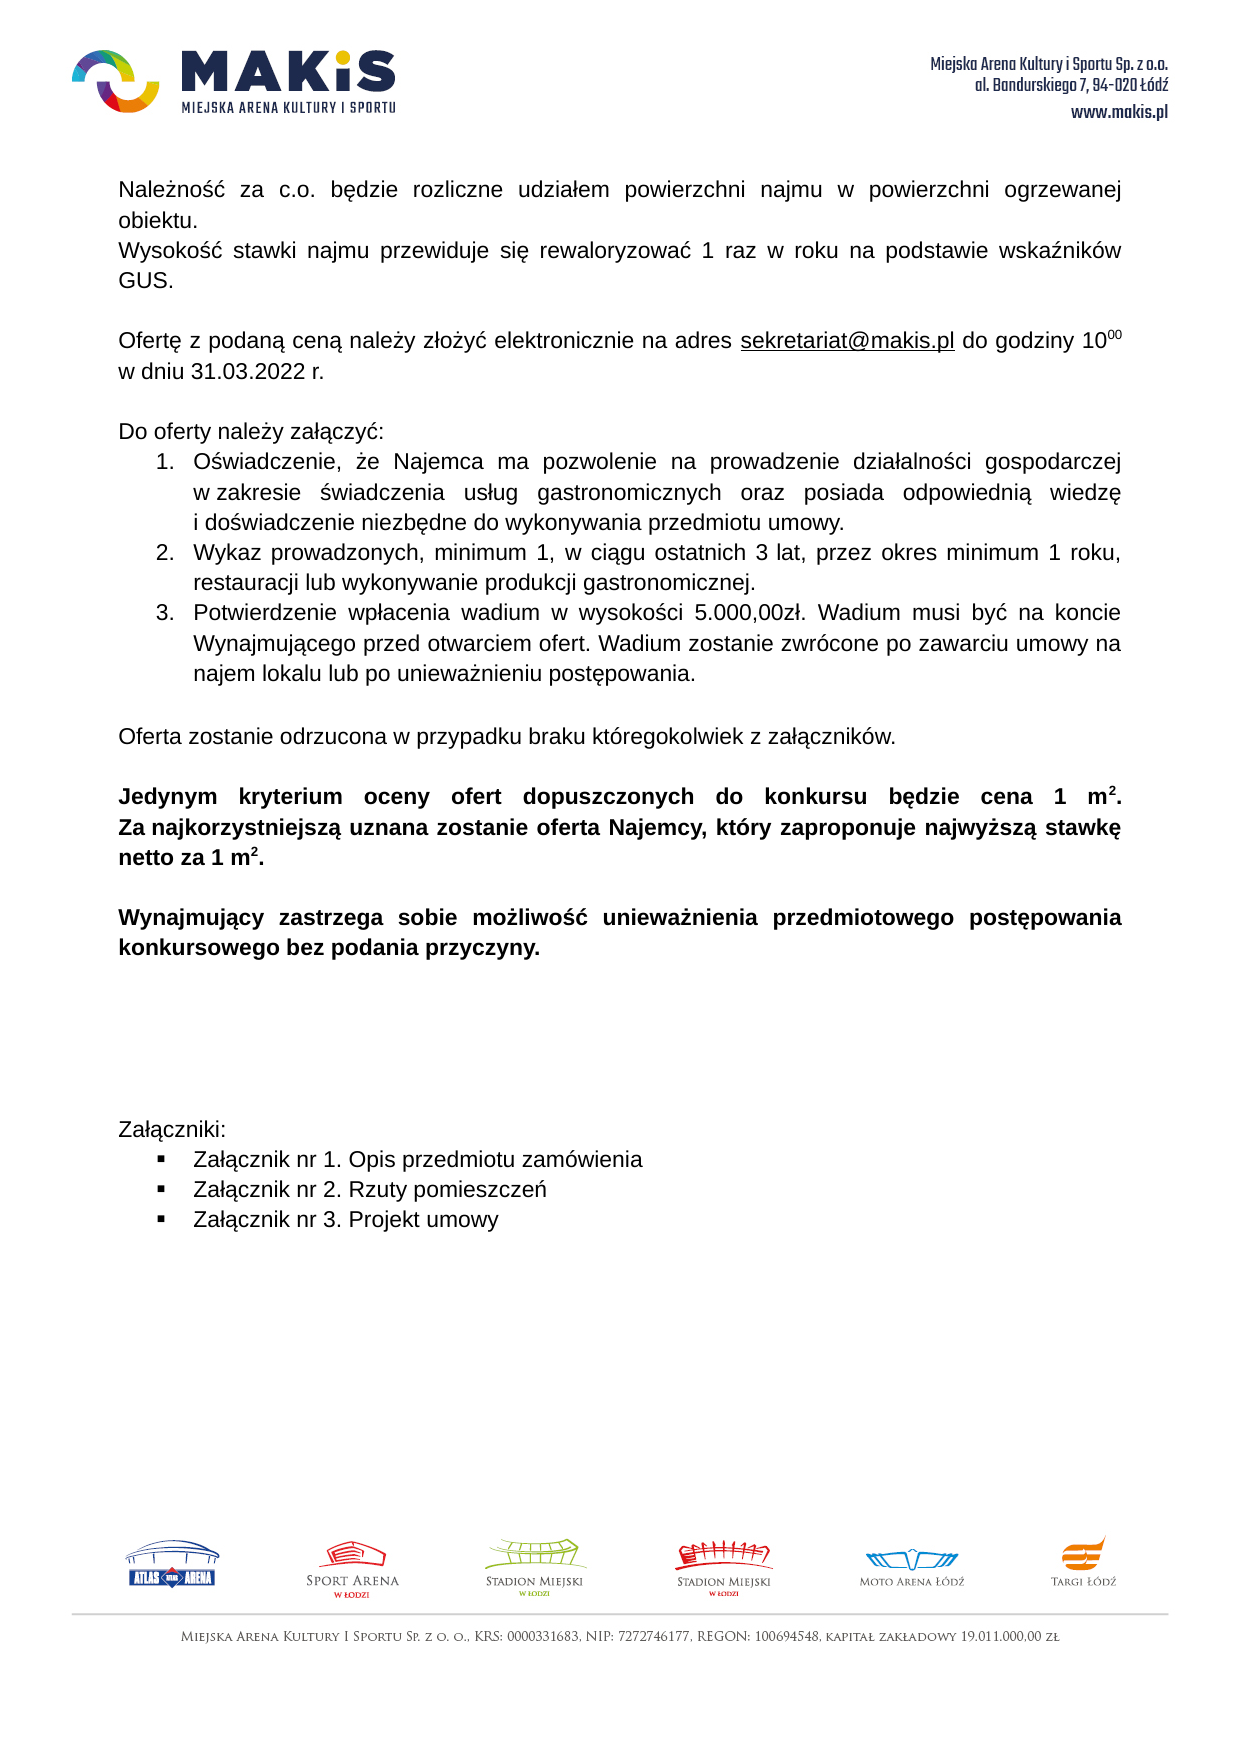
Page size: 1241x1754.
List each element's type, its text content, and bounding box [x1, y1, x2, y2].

text Załączniki: [118, 1116, 1122, 1142]
text Oferta zostanie odrzucona w przypadku braku któregokolwiek z załączników. [118, 723, 1122, 749]
list Załącznik nr 2. Rzuty pomieszczeń [156, 1176, 1122, 1202]
list Wykaz prowadzonych, minimum 1, w ciągu ostatnich 3 lat, przez okres minimum 1 roku, restauracji lub wykonywanie produkcji gastronomicznej. [156, 539, 1122, 595]
list Załącznik nr 3. Projekt umowy [156, 1206, 1122, 1233]
list Oświadczenie, że Najemca ma pozwolenie na prowadzenie działalności gospodarczej w zakresie świadczenia usług gastronomicznych oraz posiada odpowiednią wiedzę i doświadczenie niezbędne do wykonywania przedmiotu umowy. [156, 448, 1122, 535]
text Jedynym kryterium oceny ofert dopuszczonych do konkursu będzie cena 1 m2. Za najkorzystniejszą uznana zostanie oferta Najemcy, który zaproponuje najwyższą stawkę netto za 1 m2. [118, 783, 1122, 870]
text Wynajmujący zastrzega sobie możliwość unieważnienia przedmiotowego postępowania konkursowego bez podania przyczyny. [118, 904, 1122, 961]
list Potwierdzenie wpłacenia wadium w wysokości 5.000,00zł. Wadium musi być na koncie Wynajmującego przed otwarciem ofert. Wadium zostanie zwrócone po zawarciu umowy na najem lokalu lub po unieważnieniu postępowania. [156, 599, 1122, 686]
text Ofertę z podaną ceną należy złożyć elektronicznie na adres sekretariat@makis.pl do godziny 1000 w dniu 31.03.2022 r. [118, 327, 1122, 384]
list Załącznik nr 1. Opis przedmiotu zamówienia [156, 1146, 1122, 1172]
text Do oferty należy załączyć: [118, 418, 1122, 444]
picture [1, 3, 1239, 1754]
text Należność za c.o. będzie rozliczne udziałem powierzchni najmu w powierzchni ogrzewanej obiektu. [118, 176, 1122, 233]
text Wysokość stawki najmu przewiduje się rewaloryzować 1 raz w roku na podstawie wskaźników GUS. [118, 237, 1122, 293]
